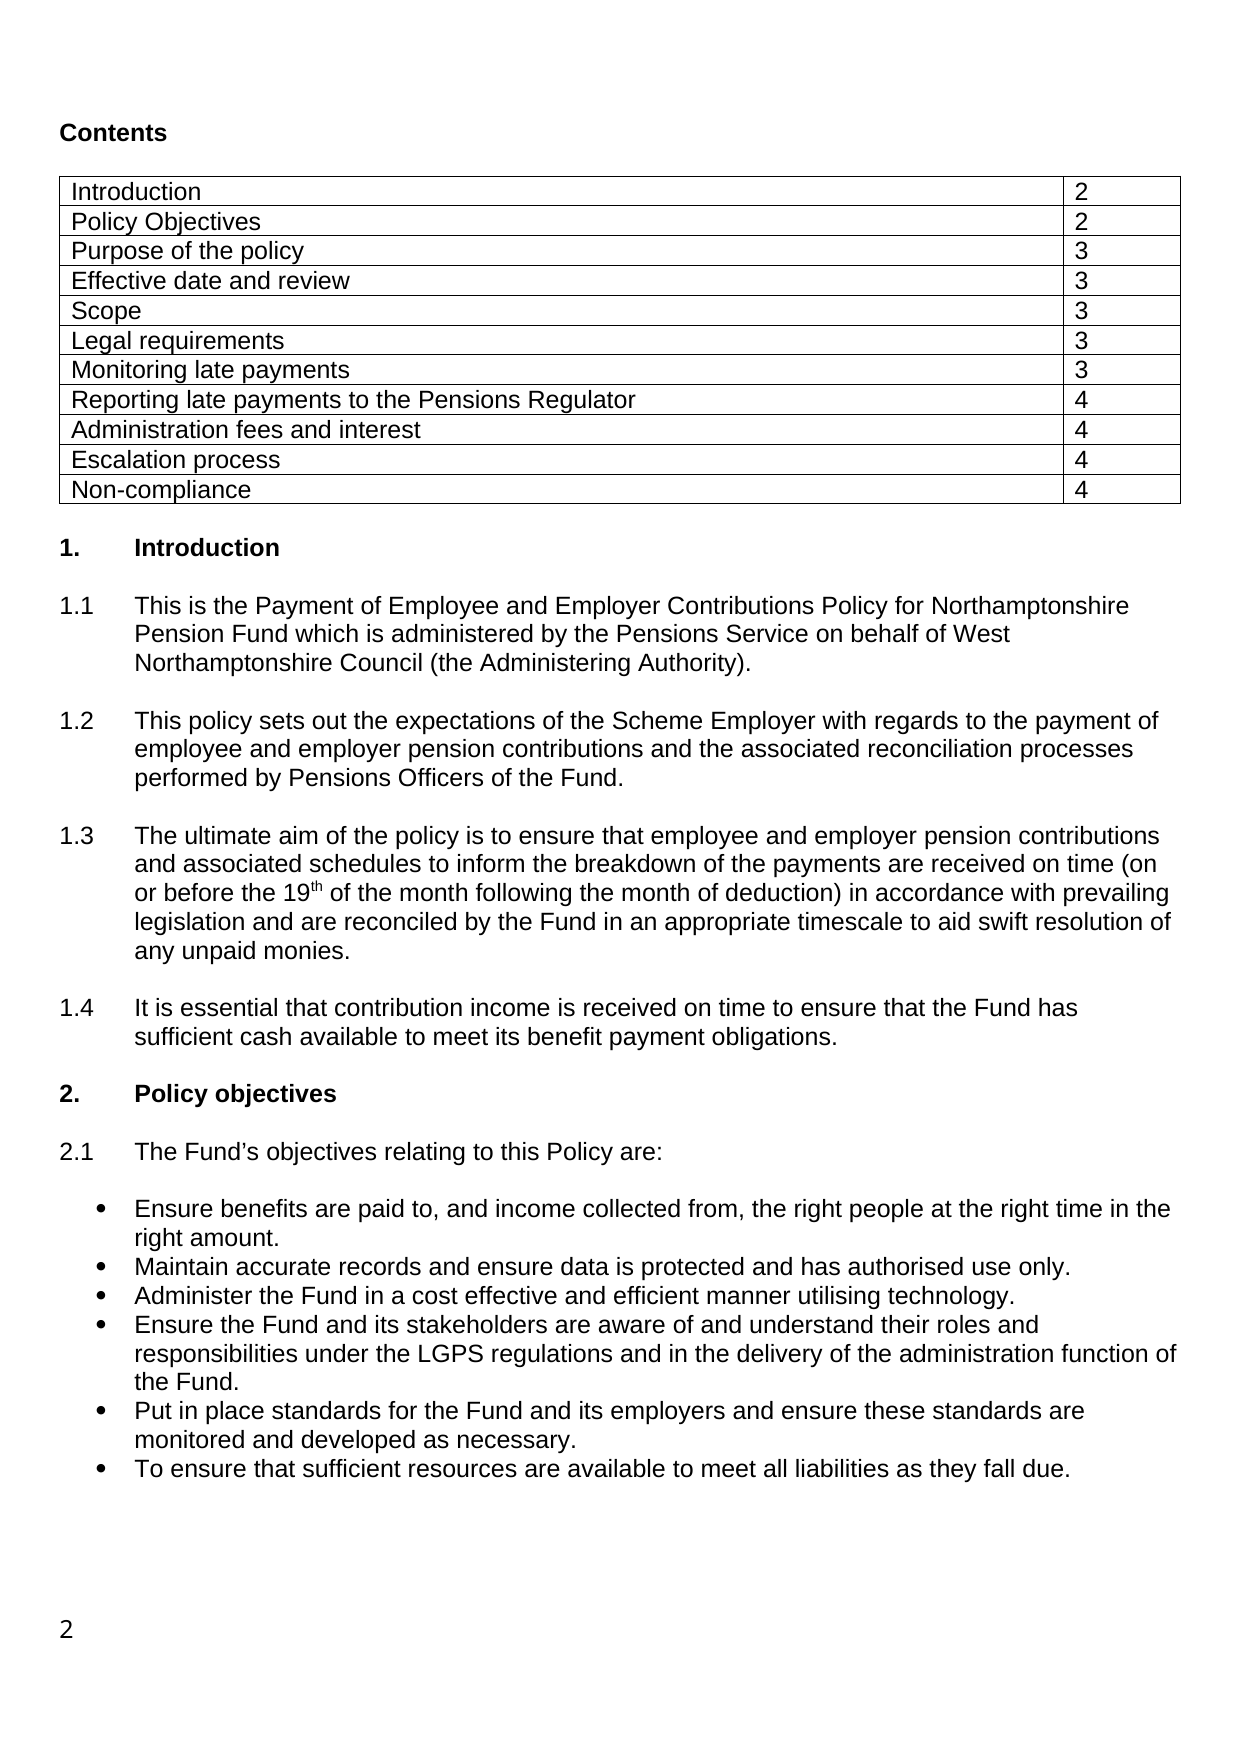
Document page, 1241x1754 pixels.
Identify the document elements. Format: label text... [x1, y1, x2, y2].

text 1.4 It is essential that contribution income is received on time to ensure that the Fund has sufficient cash available to meet its benefit payment obligations. [59, 993, 1181, 1051]
table_header 2 [1064, 177, 1180, 205]
table_cell 3 [1064, 355, 1180, 384]
table_cell 4 [1064, 385, 1180, 414]
text 2. Policy objectives [59, 1079, 1181, 1108]
text 1. Introduction [59, 533, 1181, 562]
text Contents [59, 118, 1181, 147]
text 1.1 This is the Payment of Employee and Employer Contributions Policy for Northamptonshire Pension Fund which is administered by the Pensions Service on behalf of West Northamptonshire Council (the Administering Authority). [59, 591, 1181, 677]
text 1.2 This policy sets out the expectations of the Scheme Employer with regards to the payment of employee and employer pension contributions and the associated reconciliation processes performed by Pensions Officers of the Fund. [59, 706, 1181, 792]
table_cell Administration fees and interest [60, 415, 1063, 444]
table_cell Reporting late payments to the Pensions Regulator [60, 385, 1063, 414]
table_cell Escalation process [60, 445, 1063, 473]
list Put in place standards for the Fund and its employers and ensure these standards are monitored and developed as necessary. [97, 1396, 1181, 1454]
table_cell Policy Objectives [60, 206, 1063, 235]
table_cell 3 [1064, 236, 1180, 265]
table_cell 4 [1064, 415, 1180, 444]
table_cell 3 [1064, 266, 1180, 295]
table_cell Scope [60, 296, 1063, 324]
text 1.3 The ultimate aim of the policy is to ensure that employee and employer pension contributions and associated schedules to inform the breakdown of the payments are received on time (on or before the 19th of the month following the month of deduction) in accordance with prevailing legislation and are reconciled by the Fund in an appropriate timescale to aid swift resolution of any unpaid monies. [59, 821, 1181, 964]
list Ensure the Fund and its stakeholders are aware of and understand their roles and responsibilities under the LGPS regulations and in the delivery of the administration function of the Fund. [97, 1310, 1181, 1396]
table_header Introduction [60, 177, 1063, 205]
list To ensure that sufficient resources are available to meet all liabilities as they fall due. [97, 1454, 1181, 1482]
list Maintain accurate records and ensure data is protected and has authorised use only. [97, 1252, 1181, 1281]
list Administer the Fund in a cost effective and efficient manner utilising technology. [97, 1281, 1181, 1310]
table_cell Legal requirements [60, 326, 1063, 354]
table_cell 4 [1064, 445, 1180, 473]
table_cell Non-compliance [60, 475, 1063, 503]
table_cell Effective date and review [60, 266, 1063, 295]
table_cell Purpose of the policy [60, 236, 1063, 265]
table_cell 3 [1064, 326, 1180, 354]
text 2.1 The Fund’s objectives relating to this Policy are: [59, 1137, 1181, 1166]
table_cell 4 [1064, 475, 1180, 503]
table_cell 2 [1064, 206, 1180, 235]
table_cell Monitoring late payments [60, 355, 1063, 384]
table_cell 3 [1064, 296, 1180, 324]
list Ensure benefits are paid to, and income collected from, the right people at the right time in the right amount. [97, 1194, 1181, 1252]
